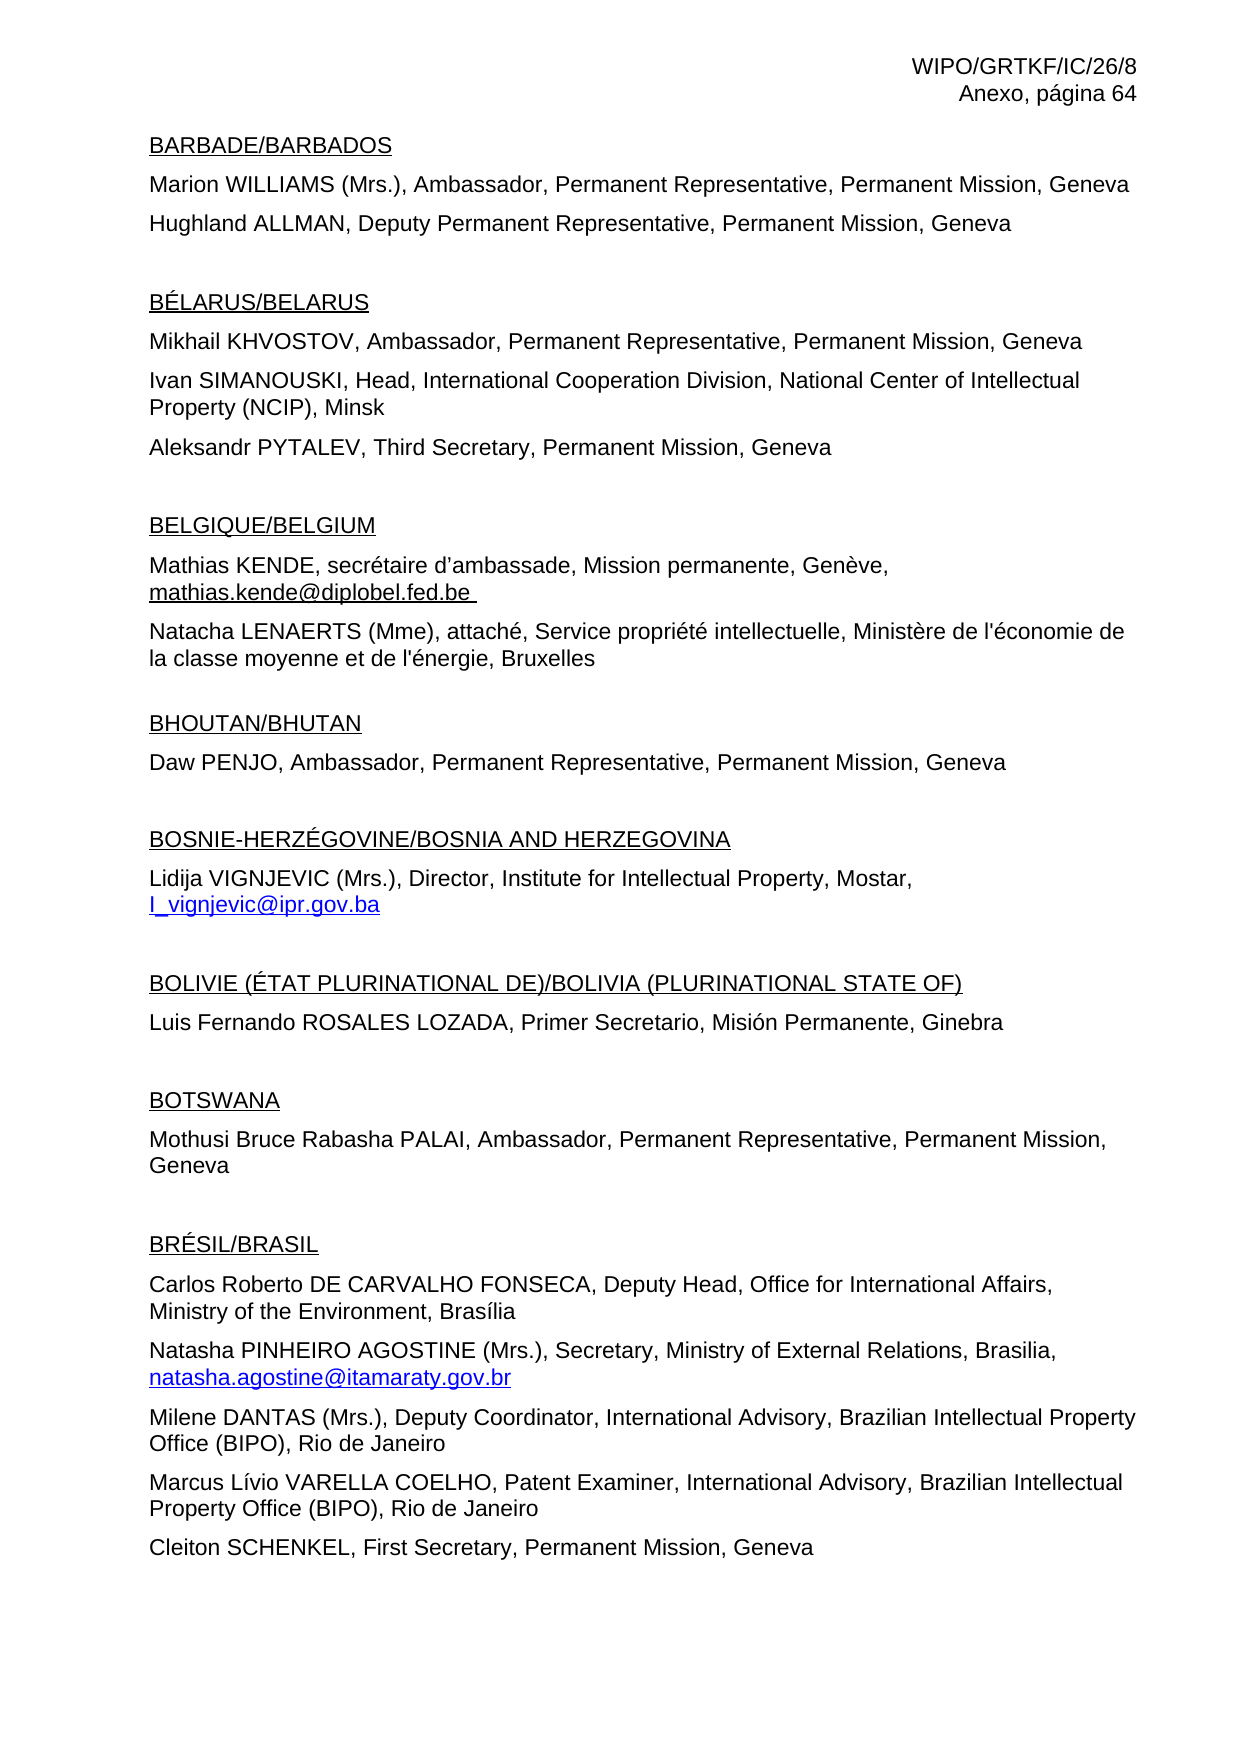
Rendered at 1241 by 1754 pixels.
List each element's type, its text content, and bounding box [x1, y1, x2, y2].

text Natacha LENAERTS (Mme), attaché, Service propriété intellectuelle, Ministère de l'économie de la classe moyenne et de l'énergie, Bruxelles [149, 618, 1137, 671]
text Cleiton SCHENKEL, First Secretary, Permanent Mission, Geneva [149, 1534, 1137, 1561]
text BÉLARUS/BELARUS [149, 288, 1137, 315]
text BOTSWANA [149, 1087, 1137, 1113]
text BOLIVIE (ÉTAT PLURINATIONAL DE)/BOLIVIA (PLURINATIONAL STATE OF) [149, 970, 1137, 996]
text BHOUTAN/BHUTAN [149, 710, 1137, 736]
text Carlos Roberto DE CARVALHO FONSECA, Deputy Head, Office for International Affairs, Ministry of the Environment, Brasília [149, 1270, 1137, 1324]
text Natasha PINHEIRO AGOSTINE (Mrs.), Secretary, Ministry of External Relations, Brasilia, natasha.agostine@itamaraty.gov.br [149, 1337, 1137, 1391]
text Milene DANTAS (Mrs.), Deputy Coordinator, International Advisory, Brazilian Intellectual Property Office (BIPO), Rio de Janeiro [149, 1404, 1137, 1456]
text Luis Fernando ROSALES LOZADA, Primer Secretario, Misión Permanente, Ginebra [149, 1009, 1137, 1035]
text BELGIQUE/BELGIUM [149, 512, 1137, 539]
text Daw PENJO, Ambassador, Permanent Representative, Permanent Mission, Geneva [149, 748, 1137, 775]
text Marcus Lívio VARELLA COELHO, Patent Examiner, International Advisory, Brazilian Intellectual Property Office (BIPO), Rio de Janeiro [149, 1469, 1137, 1522]
text BARBADE/BARBADOS [149, 132, 1137, 158]
text Hughland ALLMAN, Deputy Permanent Representative, Permanent Mission, Geneva [149, 210, 1137, 236]
text Mothusi Bruce Rabasha PALAI, Ambassador, Permanent Representative, Permanent Mission, Geneva [149, 1126, 1137, 1179]
text Mikhail KHVOSTOV, Ambassador, Permanent Representative, Permanent Mission, Geneva [149, 328, 1137, 354]
text Mathias KENDE, secrétaire d’ambassade, Mission permanente, Genève, mathias.kende@diplobel.fed.be [149, 551, 1137, 606]
text BRÉSIL/BRASIL [149, 1231, 1137, 1258]
text BOSNIE-HERZÉGOVINE/BOSNIA AND HERZEGOVINA [149, 826, 1137, 853]
text Ivan SIMANOUSKI, Head, International Cooperation Division, National Center of Intellectual Property (NCIP), Minsk [149, 367, 1137, 421]
text Aleksandr PYTALEV, Third Secretary, Permanent Mission, Geneva [149, 433, 1137, 460]
text Lidija VIGNJEVIC (Mrs.), Director, Institute for Intellectual Property, Mostar, I_vignjevic@ipr.gov.ba [149, 865, 1137, 918]
text Marion WILLIAMS (Mrs.), Ambassador, Permanent Representative, Permanent Mission, Geneva [149, 171, 1137, 197]
